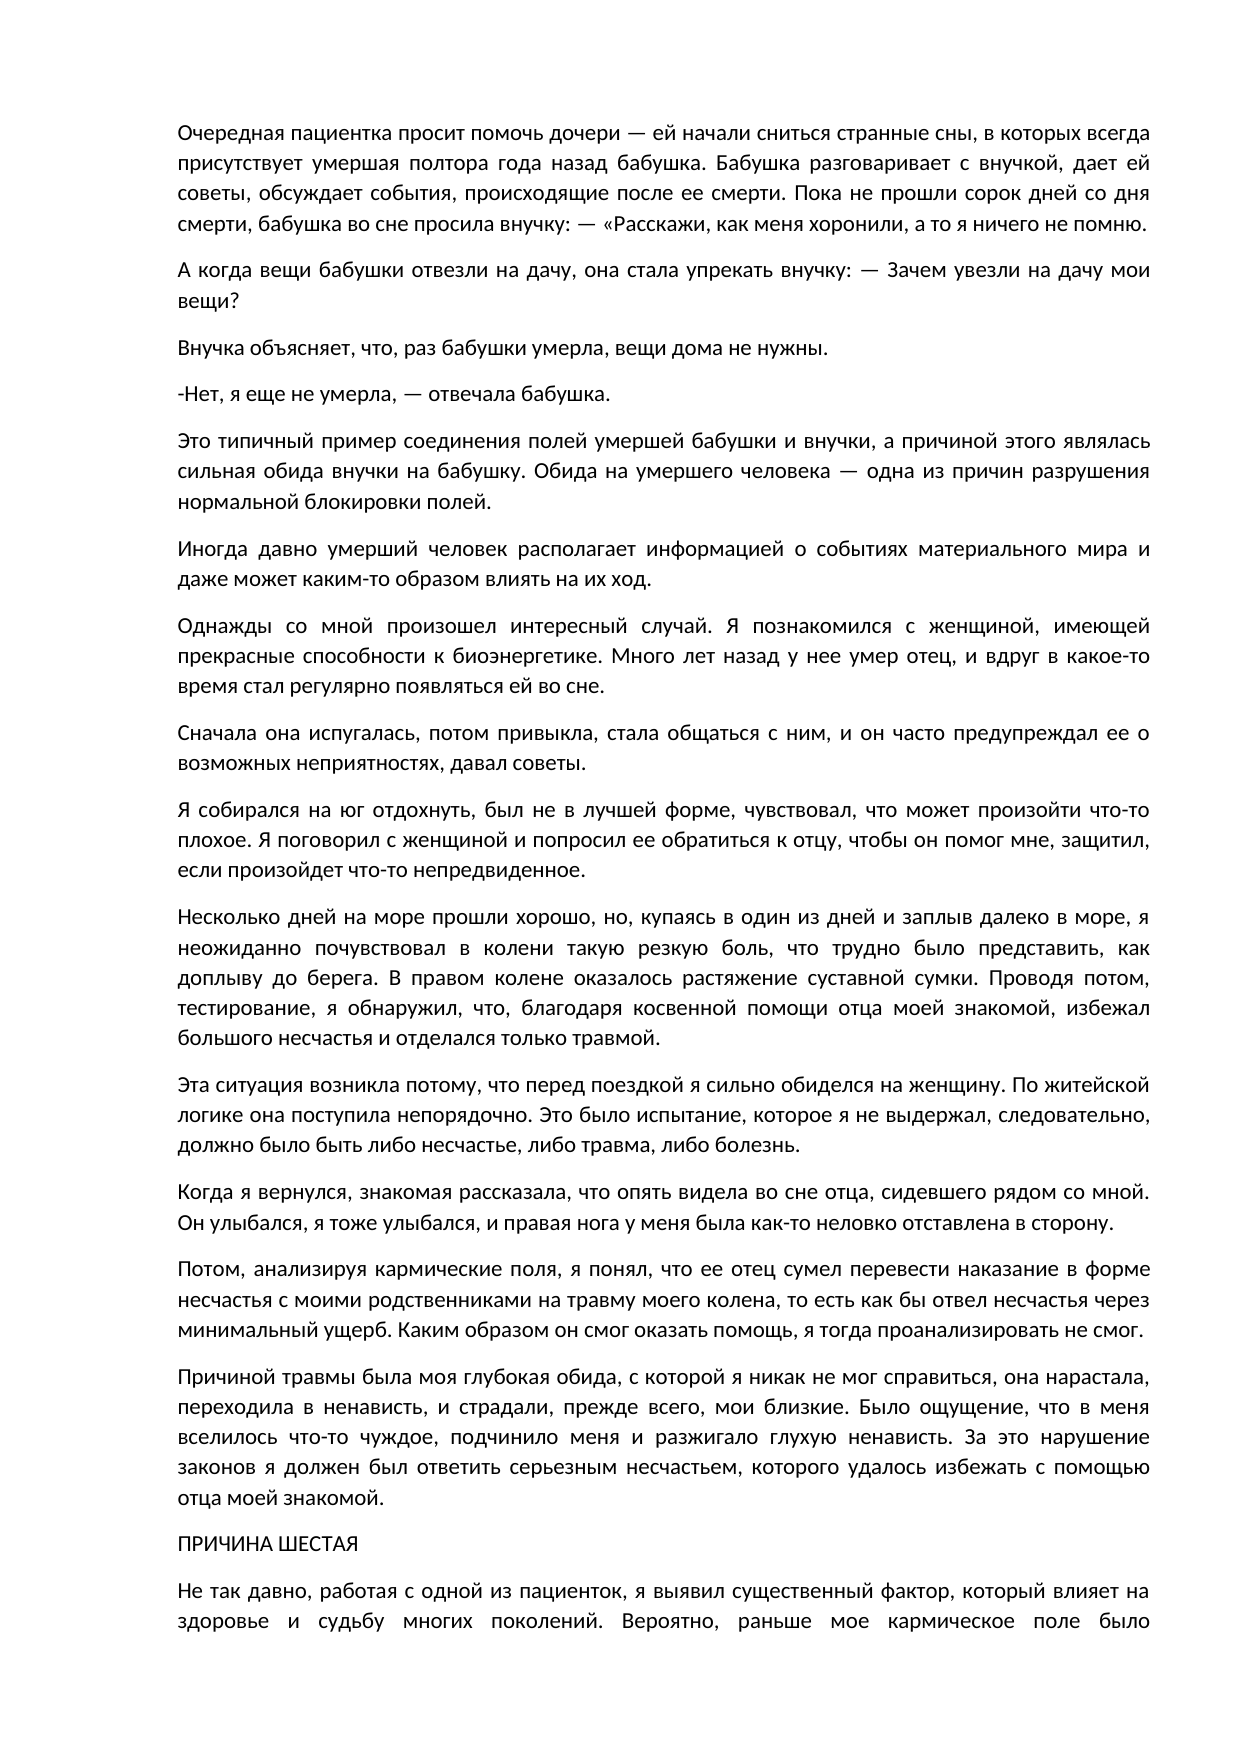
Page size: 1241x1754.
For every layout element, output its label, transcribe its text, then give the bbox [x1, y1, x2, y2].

text Я собирался на юг отдохнуть, был не в лучшей форме, чувствовал, что может произойти что-то плохое. Я поговорил с женщиной и попросил ее обратиться к отцу, чтобы он помог мне, защитил, если произойдет что-то непредвиденное. [177, 795, 1152, 884]
text Внучка объясняет, что, раз бабушки умерла, вещи дома не нужны. [177, 333, 1152, 361]
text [177, 1576, 1152, 1635]
text Потом, анализируя кармические поля, я понял, что ее отец сумел перевести наказание в форме несчастья с моими родственниками на травму моего колена, то есть как бы отвел несчастья через минимальный ущерб. Каким образом он смог оказать помощь, я тогда проанализировать не смог. [177, 1254, 1152, 1343]
text Причиной травмы была моя глубокая обида, с которой я никак не мог справиться, она нарастала, переходила в ненависть, и страдали, прежде всего, мои близкие. Было ощущение, что в меня вселилось что-то чуждое, подчинило меня и разжигало глухую ненависть. За это нарушение законов я должен был ответить серьезным несчастьем, которого удалось избежать с помощью отца моей знакомой. [177, 1362, 1152, 1511]
text Несколько дней на море прошли хорошо, но, купаясь в один из дней и заплыв далеко в море, я неожиданно почувствовал в колени такую резкую боль, что трудно было представить, как доплыву до берега. В правом колене оказалось растяжение суставной сумки. Проводя потом, тестирование, я обнаружил, что, благодаря косвенной помощи отца моей знакомой, избежал большого несчастья и отделался только травмой. [177, 902, 1152, 1051]
text Иногда давно умерший человек располагает информацией о событиях материального мира и даже может каким-то образом влиять на их ход. [177, 534, 1152, 592]
text Сначала она испугалась, потом привыкла, стала общаться с ним, и он часто предупреждал ее о возможных неприятностях, давал советы. [177, 718, 1152, 776]
text Когда я вернулся, знакомая рассказала, что опять видела во сне отца, сидевшего рядом со мной. Он улыбался, я тоже улыбался, и правая нога у меня была как-то неловко отставлена в сторону. [177, 1177, 1152, 1236]
text Это типичный пример соединения полей умершей бабушки и внучки, а причиной этого являлась сильная обида внучки на бабушку. Обида на умершего человека — одна из причин разрушения нормальной блокировки полей. [177, 426, 1152, 515]
text Очередная пациентка просит помочь дочери — ей начали сниться странные сны, в которых всегда присутствует умершая полтора года назад бабушка. Бабушка разговаривает с внучкой, дает ей советы, обсуждает события, происходящие после ее смерти. Пока не прошли сорок дней со дня смерти, бабушка во сне просила внучку: — «Расскажи, как меня хоронили, а то я ничего не помню. [177, 118, 1152, 237]
text ПРИЧИНА ШЕСТАЯ [177, 1529, 1152, 1558]
text А когда вещи бабушки отвезли на дачу, она стала упрекать внучку: — Зачем увезли на дачу мои вещи? [177, 256, 1152, 314]
text -Нет, я еще не умерла, — отвечала бабушка. [177, 379, 1152, 408]
text Эта ситуация возникла потому, что перед поездкой я сильно обиделся на женщину. По житейской логике она поступила непорядочно. Это было испытание, которое я не выдержал, следовательно, должно было быть либо несчастье, либо травма, либо болезнь. [177, 1070, 1152, 1159]
text Однажды со мной произошел интересный случай. Я познакомился с женщиной, имеющей прекрасные способности к биоэнергетике. Много лет назад у нее умер отец, и вдруг в какое-то время стал регулярно появляться ей во сне. [177, 611, 1152, 699]
